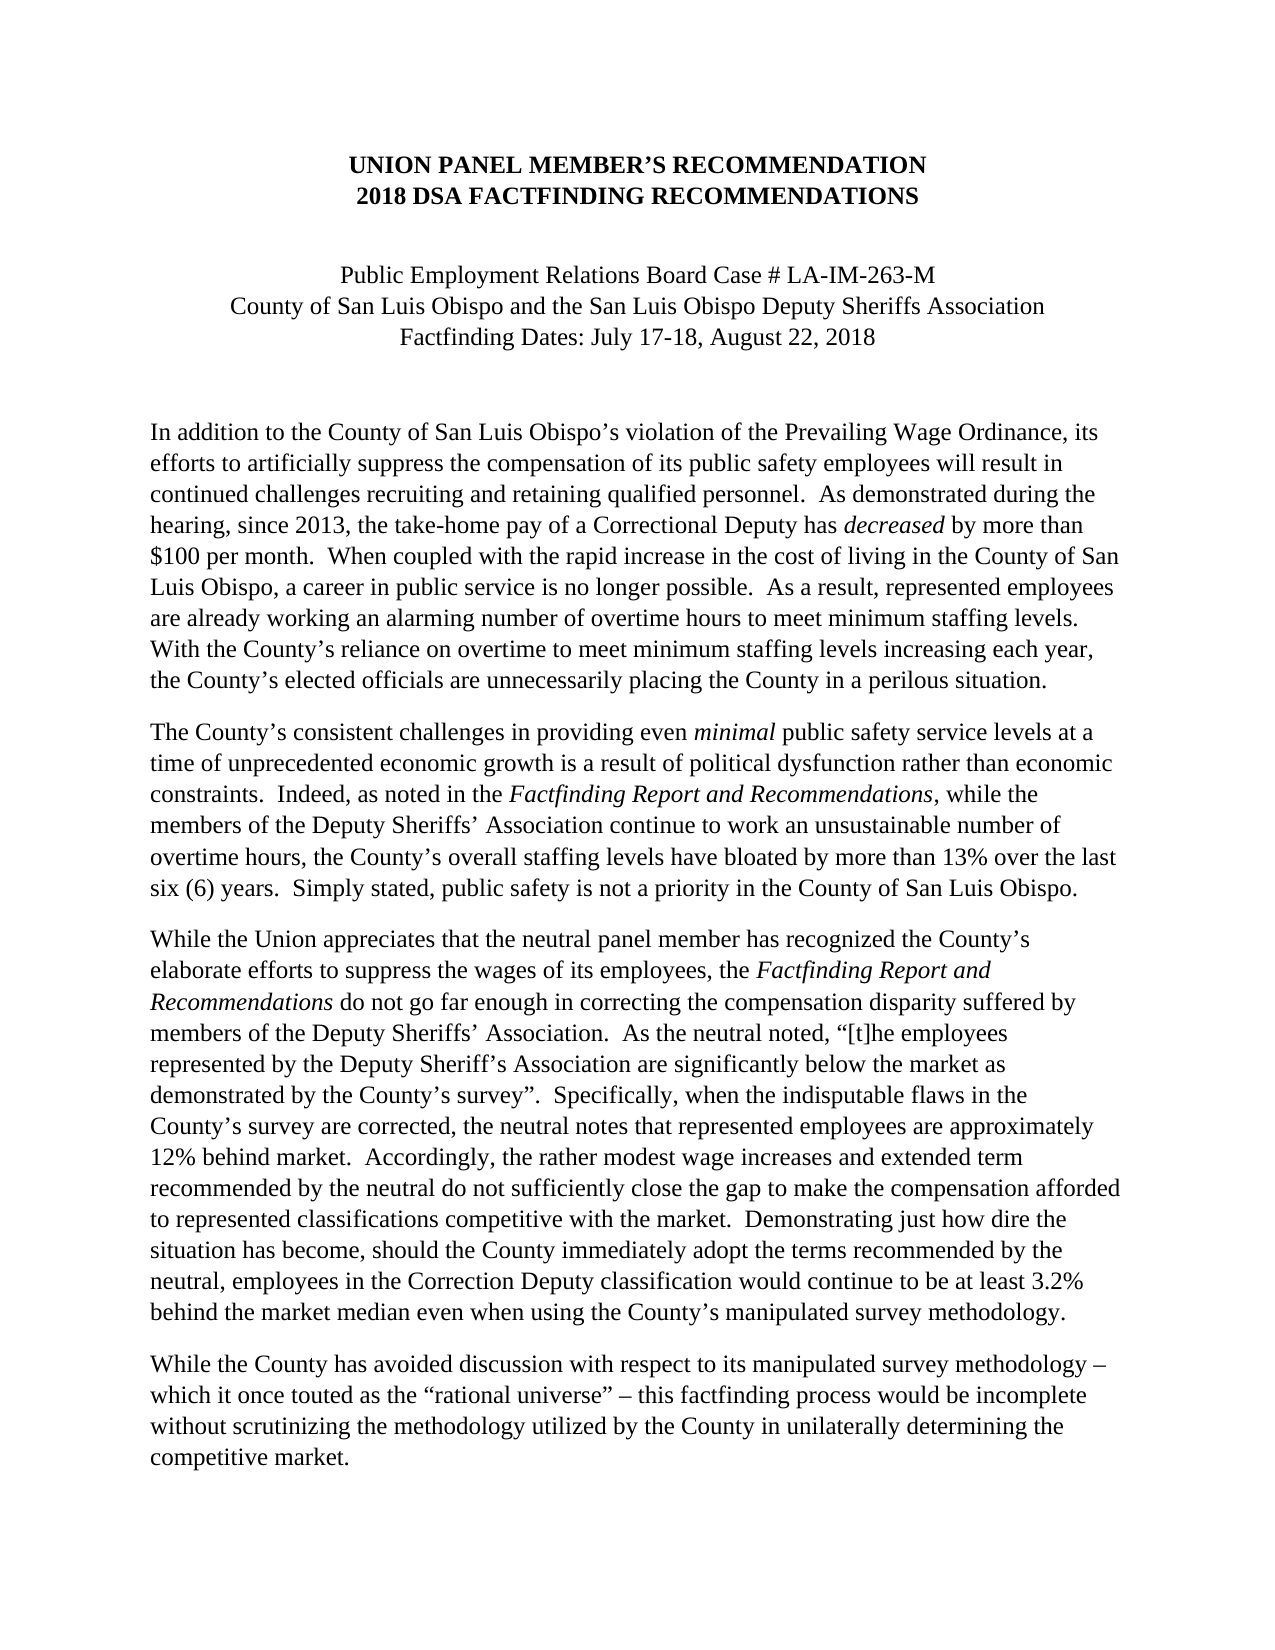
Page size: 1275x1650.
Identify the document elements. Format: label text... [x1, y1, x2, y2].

text Public Employment Relations Board Case # LA-IM-263-M [150, 260, 1125, 288]
text 2018 DSA FACTFINDING RECOMMENDATIONS [150, 181, 1125, 210]
text In addition to the County of San Luis Obispo’s violation of the Prevailing Wage Ordinance, its efforts to artificially suppress the compensation of its public safety employees will result in continued challenges recruiting and retaining qualified personnel. As demonstrated during the hearing, since 2013, the take-home pay of a Correctional Deputy has decreased by more than $100 per month. When coupled with the rapid increase in the cost of living in the County of San Luis Obispo, a career in public service is no longer possible. As a result, represented employees are already working an alarming number of overtime hours to meet minimum staffing levels. With the County’s reliance on overtime to meet minimum staffing levels increasing each year, the County’s elected officials are unnecessarily placing the County in a perilous situation. [150, 417, 1125, 694]
text County of San Luis Obispo and the San Luis Obispo Deputy Sheriffs Association [150, 291, 1125, 319]
text Factfinding Dates: July 17-18, August 22, 2018 [150, 322, 1125, 351]
text The County’s consistent challenges in providing even minimal public safety service levels at a time of unprecedented economic growth is a result of political dysfunction rather than economic constraints. Indeed, as noted in the Factfinding Report and Recommendations, while the members of the Deputy Sheriffs’ Association continue to work an unsustainable number of overtime hours, the County’s overall staffing levels have bloated by more than 13% over the last six (6) years. Simply stated, public safety is not a priority in the County of San Luis Obispo. [150, 717, 1125, 901]
text UNION PANEL MEMBER’S RECOMMENDATION [150, 150, 1125, 179]
text While the County has avoided discussion with respect to its manipulated survey methodology – which it once touted as the “rational universe” – this factfinding process would be incomplete without scrutinizing the methodology utilized by the County in unilaterally determining the competitive market. [150, 1349, 1125, 1471]
text While the Union appreciates that the neutral panel member has recognized the County’s elaborate efforts to suppress the wages of its employees, the Factfinding Report and Recommendations do not go far enough in correcting the compensation disparity suffered by members of the Deputy Sheriffs’ Association. As the neutral noted, “[t]he employees represented by the Deputy Sheriff’s Association are significantly below the market as demonstrated by the County’s survey”. Specifically, when the indisputable flaws in the County’s survey are corrected, the neutral notes that represented employees are approximately 12% behind market. Accordingly, the rather modest wage increases and extended term recommended by the neutral do not sufficiently close the gap to make the compensation afforded to represented classifications competitive with the market. Demonstrating just how dire the situation has become, should the County immediately adopt the terms recommended by the neutral, employees in the Correction Deputy classification would continue to be at least 3.2% behind the market median even when using the County’s manipulated survey methodology. [150, 924, 1125, 1326]
